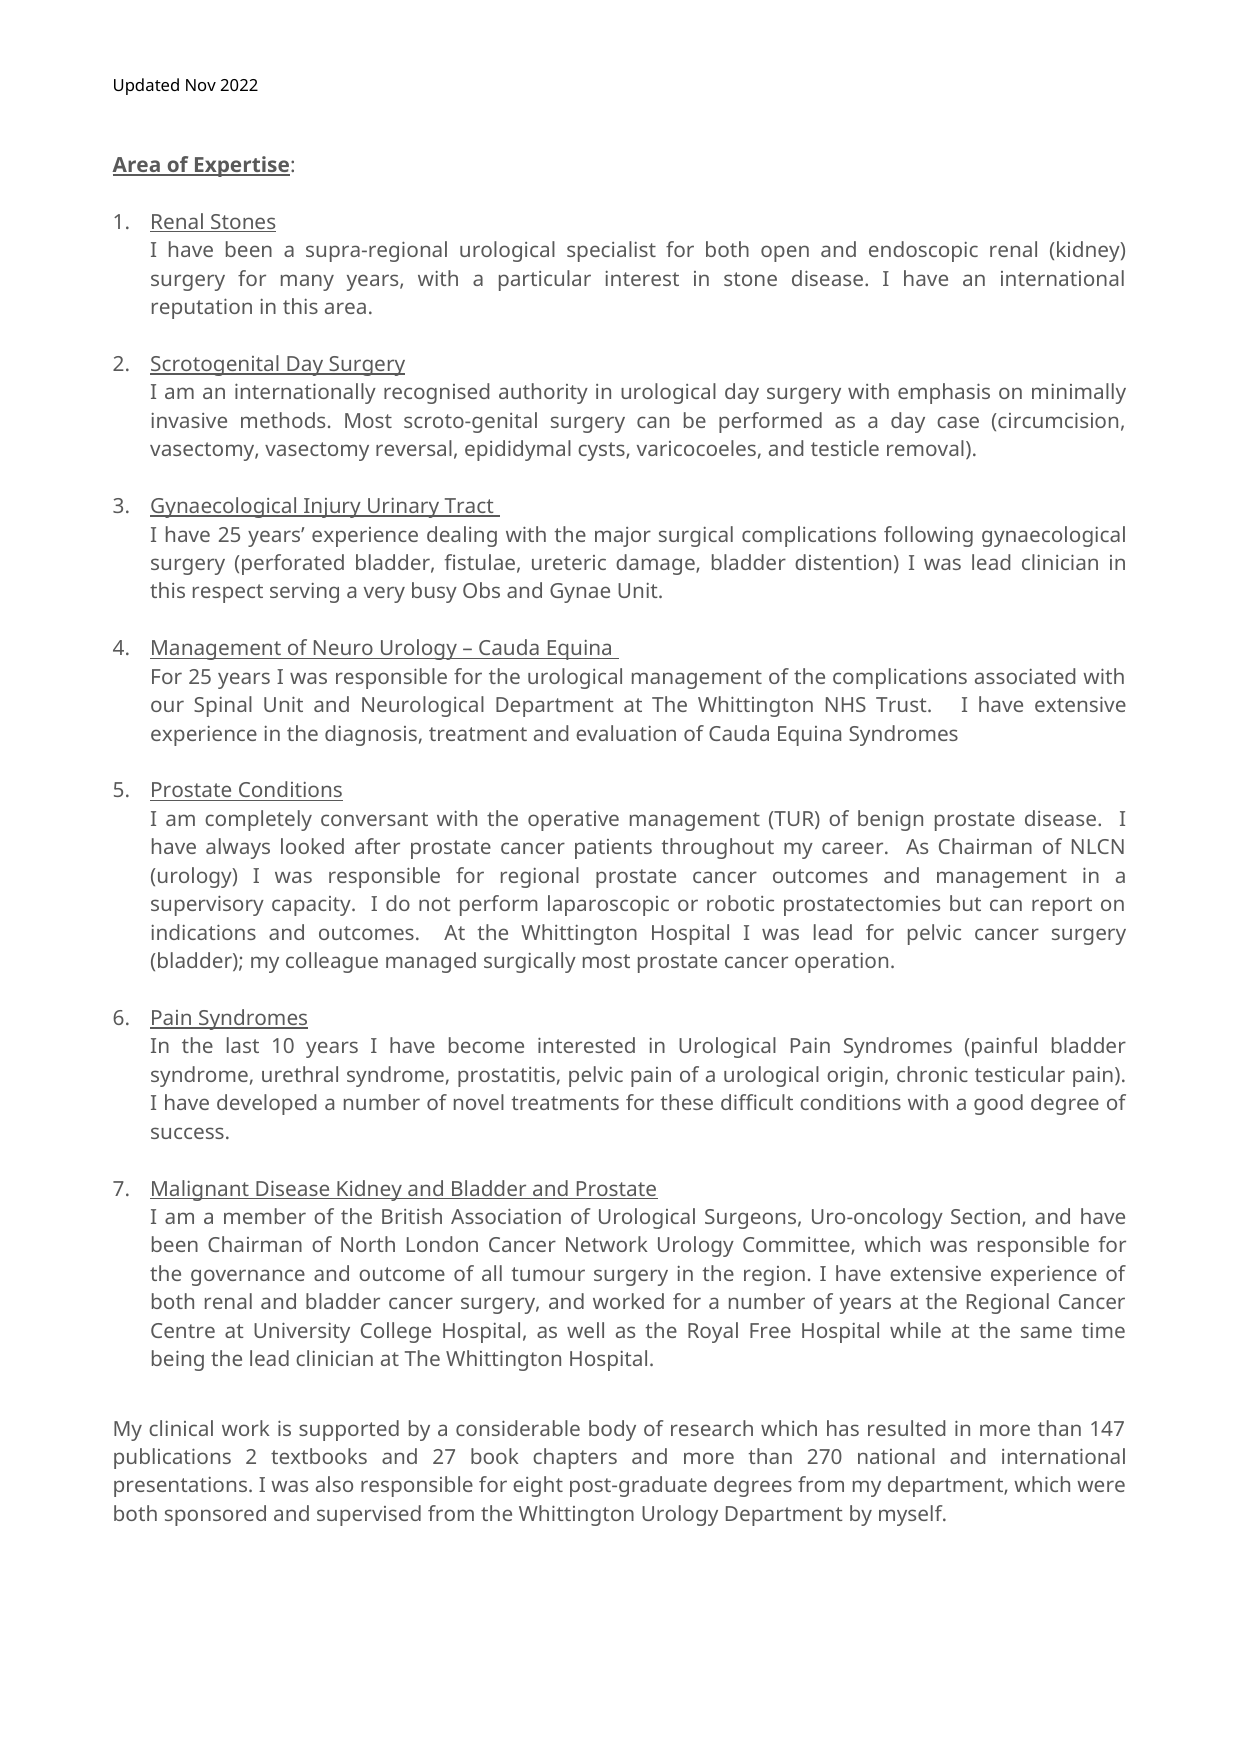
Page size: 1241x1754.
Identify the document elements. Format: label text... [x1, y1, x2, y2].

text I am a member of the British Association of Urological Surgeons, Uro-oncology Section, and have been Chairman of North London Cancer Network Urology Committee, which was responsible for the governance and outcome of all tumour surgery in the region. I have extensive experience of both renal and bladder cancer surgery, and worked for a number of years at the Regional Cancer Centre at University College Hospital, as well as the Royal Free Hospital while at the same time being the lead clinician at The Whittington Hospital. [150, 1202, 1128, 1373]
list Renal Stones [112, 207, 1128, 235]
text My clinical work is supported by a considerable body of research which has resulted in more than 147 publications 2 textbooks and 27 book chapters and more than 270 national and international presentations. I was also responsible for eight post-graduate degrees from my department, which were both sponsored and supervised from the Whittington Urology Department by myself. [112, 1414, 1128, 1527]
text Area of Expertise: [112, 150, 1128, 178]
text I am an internationally recognised authority in urological day surgery with emphasis on minimally invasive methods. Most scroto-genital surgery can be performed as a day case (circumcision, vasectomy, vasectomy reversal, epididymal cysts, varicocoeles, and testicle removal). [150, 377, 1128, 463]
list Management of Neuro Urology – Cauda Equina [112, 633, 1128, 662]
list Pain Syndromes [112, 1003, 1128, 1032]
list Prostate Conditions [112, 776, 1128, 804]
text I am completely conversant with the operative management (TUR) of benign prostate disease. I have always looked after prostate cancer patients throughout my career. As Chairman of NLCN (urology) I was responsible for regional prostate cancer outcomes and management in a supervisory capacity. I do not perform laparoscopic or robotic prostatectomies but can report on indications and outcomes. At the Whittington Hospital I was lead for pelvic cancer surgery (bladder); my colleague managed surgically most prostate cancer operation. [150, 804, 1128, 975]
list Gynaecological Injury Urinary Tract [112, 491, 1128, 520]
list Malignant Disease Kidney and Bladder and Prostate [112, 1174, 1128, 1202]
text In the last 10 years I have become interested in Urological Pain Syndromes (painful bladder syndrome, urethral syndrome, prostatitis, pelvic pain of a urological origin, chronic testicular pain). I have developed a number of novel treatments for these difficult conditions with a good degree of success. [150, 1032, 1128, 1145]
text I have 25 years’ experience dealing with the major surgical complications following gynaecological surgery (perforated bladder, fistulae, ureteric damage, bladder distention) I was lead clinician in this respect serving a very busy Obs and Gynae Unit. [150, 520, 1128, 605]
text For 25 years I was responsible for the urological management of the complications associated with our Spinal Unit and Neurological Department at The Whittington NHS Trust. I have extensive experience in the diagnosis, treatment and evaluation of Cauda Equina Syndromes [150, 662, 1128, 747]
text I have been a supra-regional urological specialist for both open and endoscopic renal (kidney) surgery for many years, with a particular interest in stone disease. I have an international reputation in this area. [150, 235, 1128, 321]
list Scrotogenital Day Surgery [112, 349, 1128, 377]
